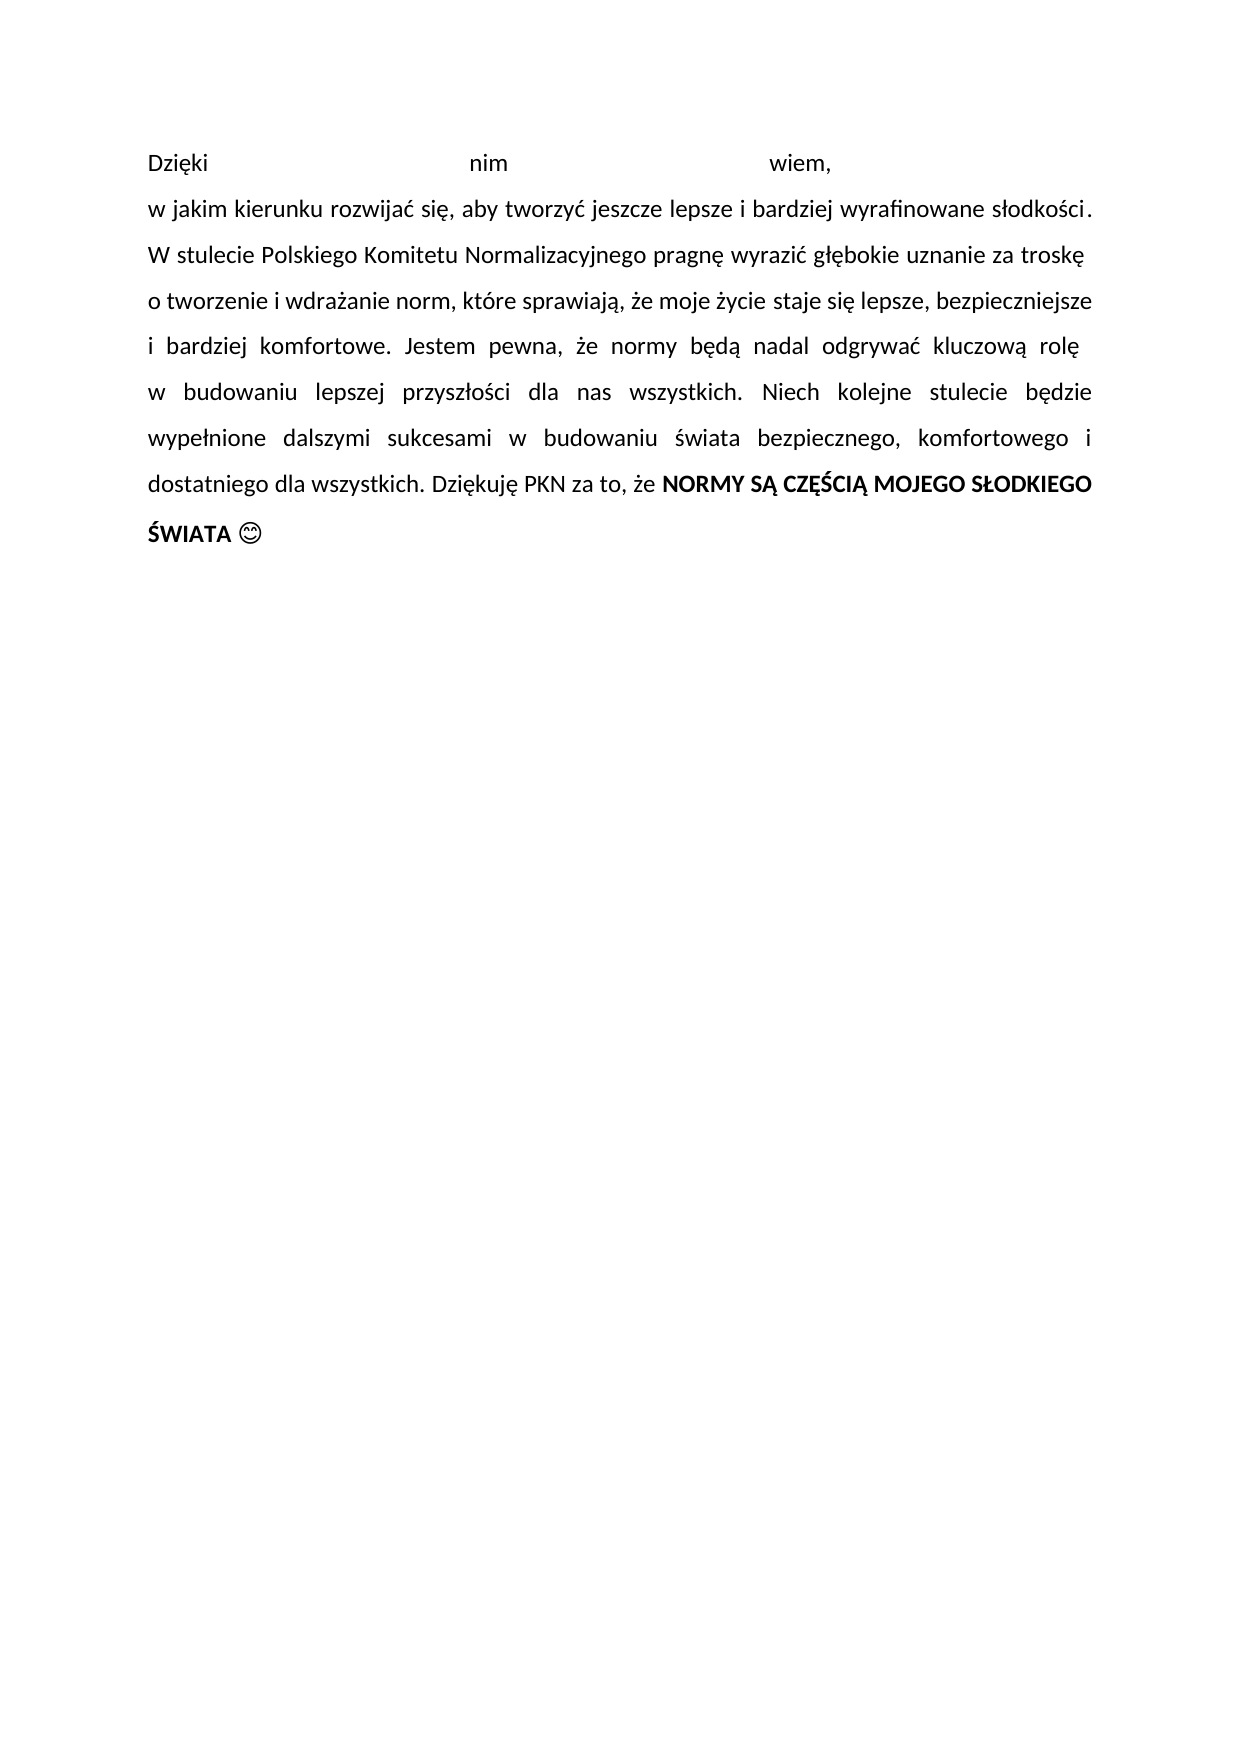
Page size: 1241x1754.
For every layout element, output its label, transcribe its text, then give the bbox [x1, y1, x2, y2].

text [148, 148, 1093, 422]
